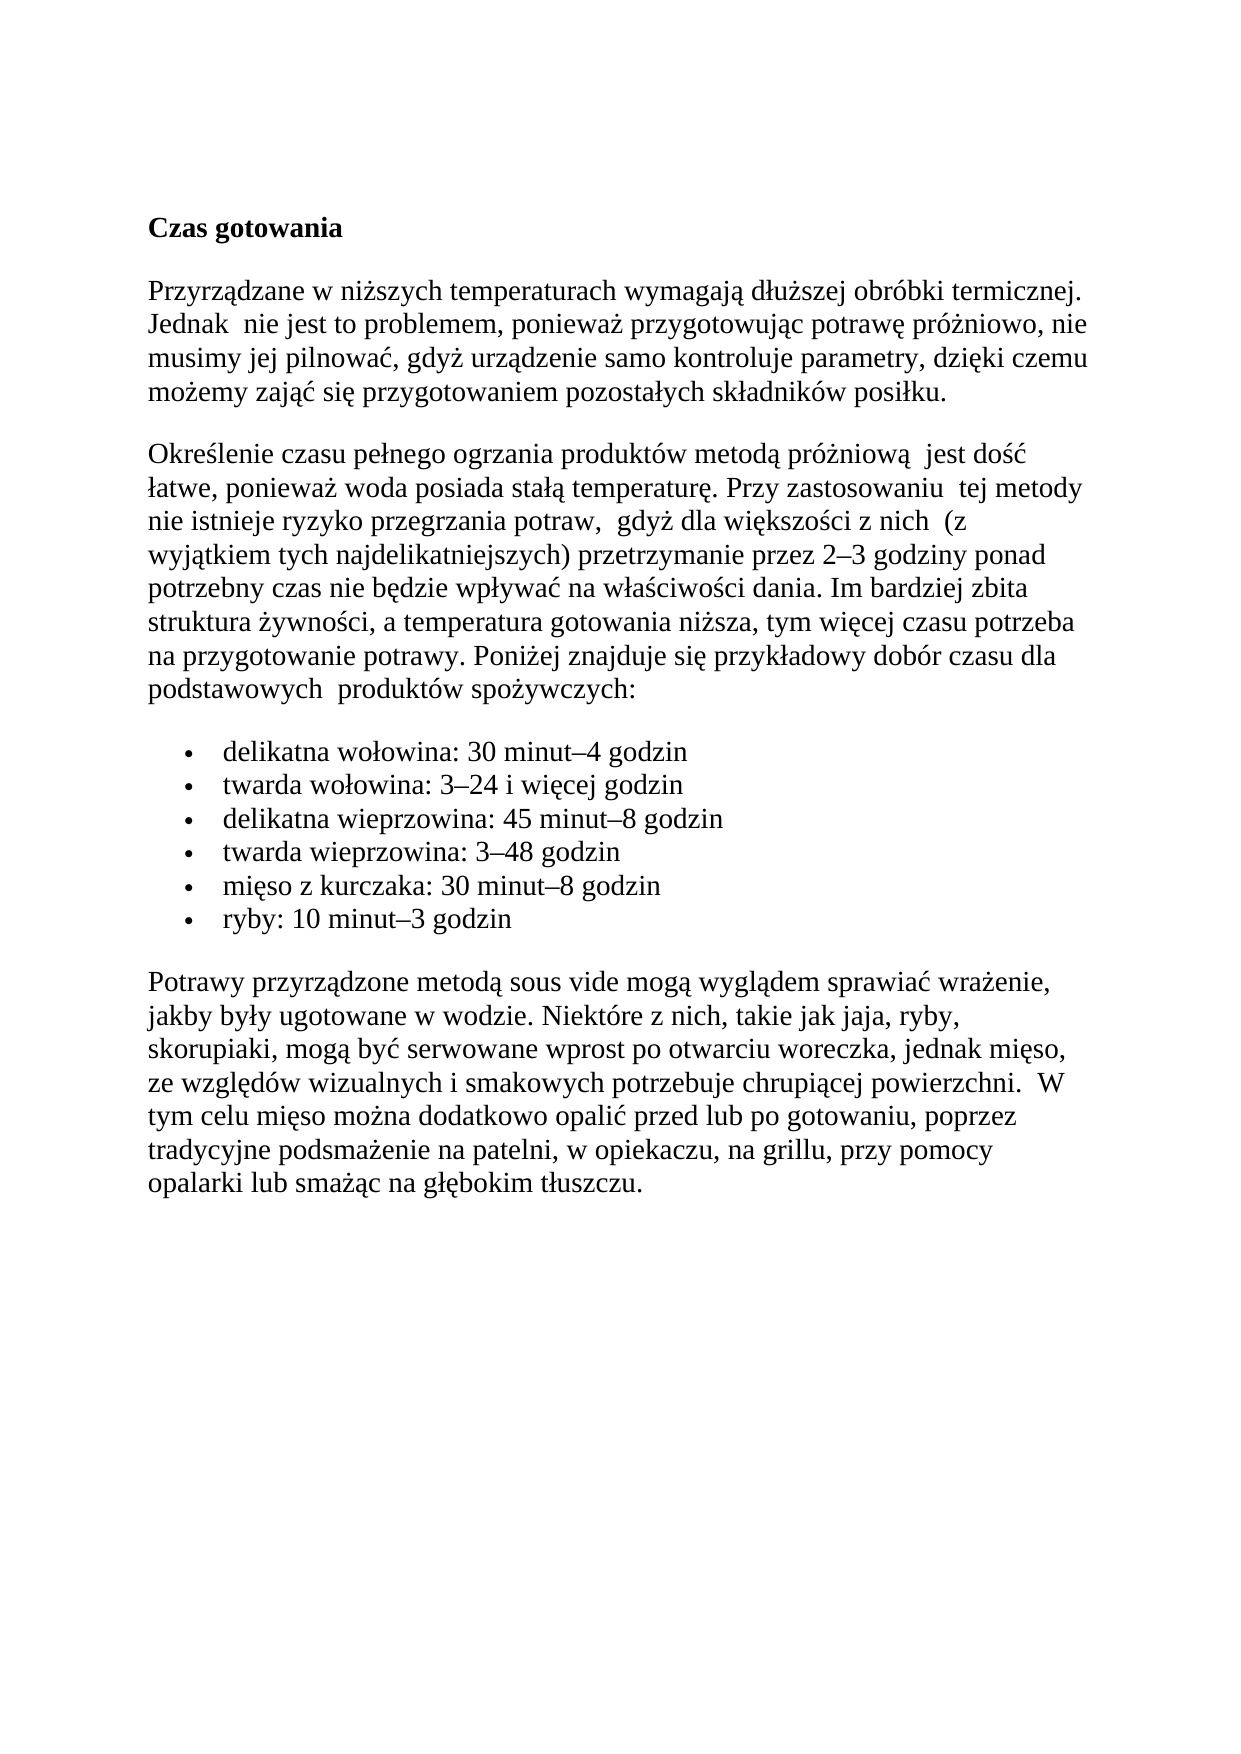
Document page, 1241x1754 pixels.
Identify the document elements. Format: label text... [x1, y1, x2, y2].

list delikatna wieprzowina: 45 minut–8 godzin [185, 801, 1093, 834]
text Potrawy przyrządzone metodą sous vide mogą wyglądem sprawiać wrażenie, jakby były ugotowane w wodzie. Niektóre z nich, takie jak jaja, ryby, skorupiaki, mogą być serwowane wprost po otwarciu woreczka, jednak mięso, ze względów wizualnych i smakowych potrzebuje chrupiącej powierzchni. W tym celu mięso można dodatkowo opalić przed lub po gotowaniu, poprzez tradycyjne podsmażenie na patelni, w opiekaczu, na grillu, przy pomocy opalarki lub smażąc na głębokim tłuszczu. [148, 964, 1093, 1199]
list twarda wieprzowina: 3–48 godzin [185, 834, 1093, 868]
list twarda wołowina: 3–24 i więcej godzin [185, 767, 1093, 801]
list delikatna wołowina: 30 minut–4 godzin [185, 734, 1093, 767]
text Przyrządzane w niższych temperaturach wymagają dłuższej obróbki termicznej. Jednak nie jest to problemem, ponieważ przygotowując potrawę próżniowo, nie musimy jej pilnować, gdyż urządzenie samo kontroluje parametry, dzięki czemu możemy zająć się przygotowaniem pozostałych składników posiłku. [148, 273, 1093, 407]
text Określenie czasu pełnego ogrzania produktów metodą próżniową jest dość łatwe, ponieważ woda posiada stałą temperaturę. Przy zastosowaniu tej metody nie istnieje ryzyko przegrzania potraw, gdyż dla większości z nich (z wyjątkiem tych najdelikatniejszych) przetrzymanie przez 2–3 godziny ponad potrzebny czas nie będzie wpływać na właściwości dania. Im bardziej zbita struktura żywności, a temperatura gotowania niższa, tym więcej czasu potrzeba na przygotowanie potrawy. Poniżej znajduje się przykładowy dobór czasu dla podstawowych produktów spożywczych: [148, 436, 1093, 705]
text Czas gotowania [148, 210, 1093, 244]
list mięso z kurczaka: 30 minut–8 godzin [185, 868, 1093, 902]
list ryby: 10 minut–3 godzin [185, 902, 1093, 935]
